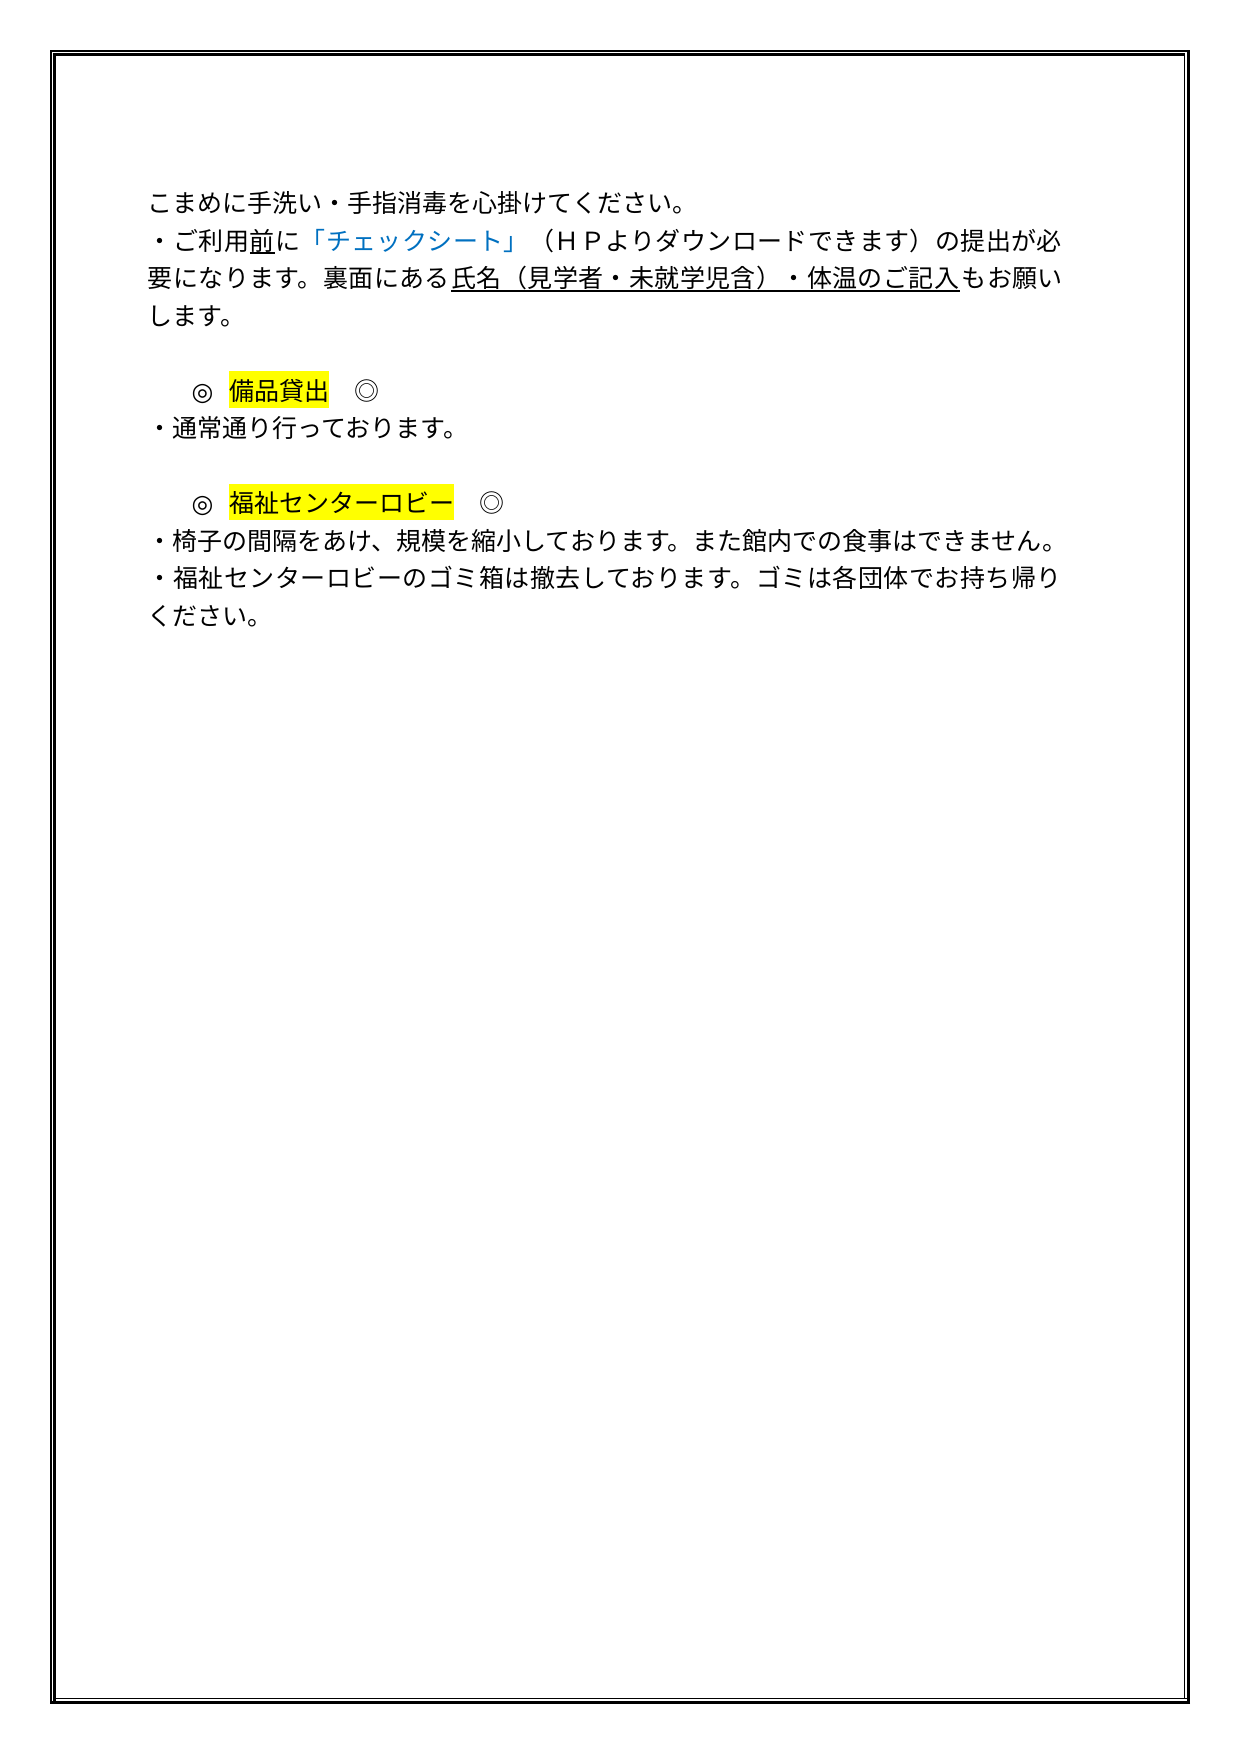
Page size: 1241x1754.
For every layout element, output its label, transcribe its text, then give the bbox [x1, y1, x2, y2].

list 備品貸出 ◎ [191, 371, 229, 408]
text ・通常通り行っております。 [148, 408, 1063, 446]
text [148, 183, 1063, 221]
text ・椅子の間隔をあけ、規模を縮小しております。また館内での食事はできません。 [148, 521, 1063, 558]
list 備品貸出 ◎ [329, 371, 1063, 408]
text ・福祉センターロビーのゴミ箱は撤去しております。ゴミは各団体でお持ち帰りください。 [148, 558, 1063, 633]
text ・ご利用前に「チェックシート」（ＨＰよりダウンロードできます）の提出が必要になります。裏面にある氏名（見学者・未就学児含）・体温のご記入もお願いします。 [148, 221, 1063, 333]
list 福祉センターロビー ◎ [191, 483, 1063, 521]
